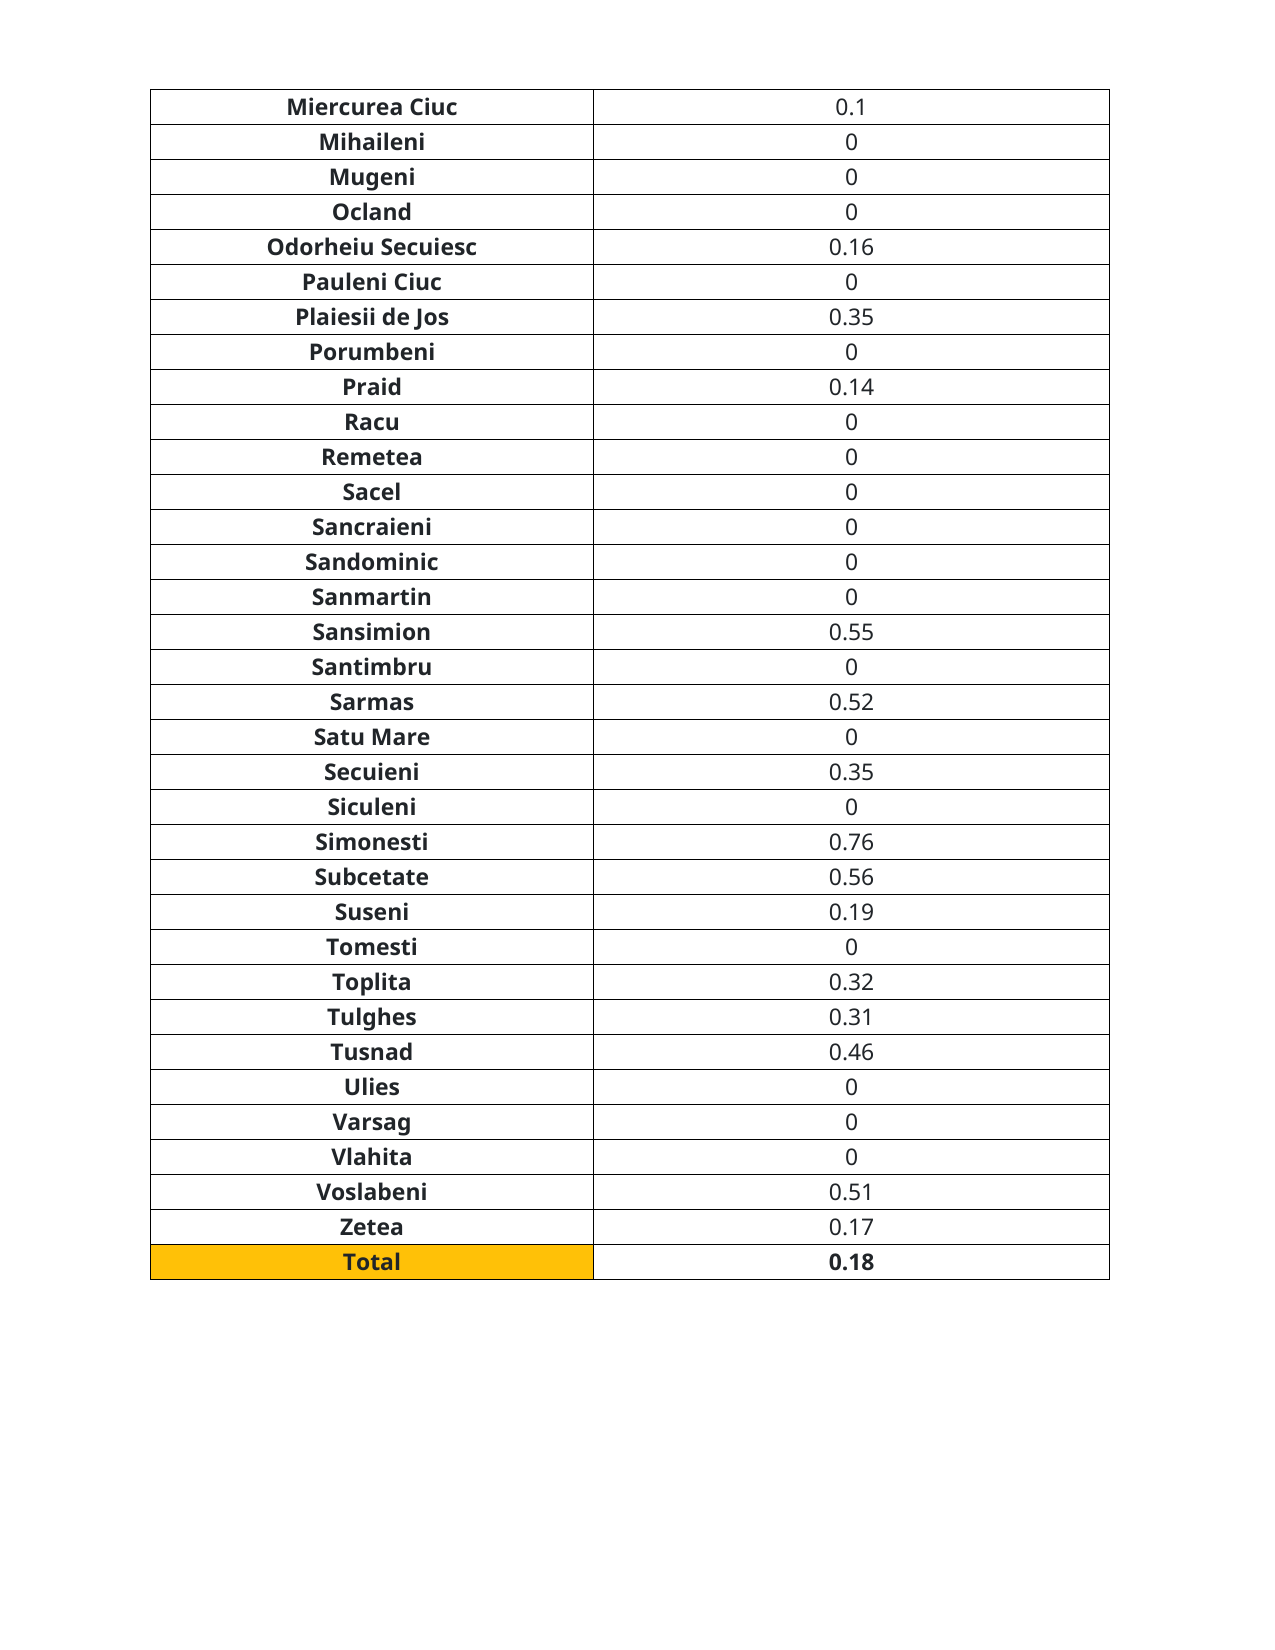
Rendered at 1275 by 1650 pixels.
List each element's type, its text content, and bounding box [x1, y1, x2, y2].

table_cell 0.14 [594, 370, 1109, 404]
table_cell 0 [594, 335, 1109, 369]
table_cell 0 [594, 265, 1109, 299]
table_cell Sancraieni [151, 510, 593, 544]
table_cell Miercurea Ciuc [151, 90, 593, 124]
table_cell 0 [594, 475, 1109, 509]
table_cell 0.31 [594, 1000, 1109, 1034]
table_cell Varsag [151, 1105, 593, 1139]
table_cell 0 [594, 160, 1109, 194]
table_cell 0 [594, 650, 1109, 684]
table_cell Ulies [151, 1070, 593, 1104]
table_cell 0.35 [594, 755, 1109, 789]
table_cell Tusnad [151, 1035, 593, 1069]
table_cell 0 [594, 790, 1109, 824]
table_cell 0.35 [594, 300, 1109, 334]
table_cell Voslabeni [151, 1175, 593, 1209]
table_cell Siculeni [151, 790, 593, 824]
table_cell Tomesti [151, 930, 593, 964]
table_cell 0.56 [594, 860, 1109, 894]
table_cell 0 [594, 1140, 1109, 1174]
table_cell 0 [594, 510, 1109, 544]
table_cell 0.19 [594, 895, 1109, 929]
table_cell Total [151, 1245, 593, 1279]
table_cell 0 [594, 405, 1109, 439]
table_cell Vlahita [151, 1140, 593, 1174]
table_cell Ocland [151, 195, 593, 229]
table_cell 0.1 [594, 90, 1109, 124]
table_cell Remetea [151, 440, 593, 474]
table_cell 0 [594, 1070, 1109, 1104]
table_cell 0 [594, 580, 1109, 614]
table_cell 0.52 [594, 685, 1109, 719]
table_cell 0.16 [594, 230, 1109, 264]
table_cell Satu Mare [151, 720, 593, 754]
table_cell Subcetate [151, 860, 593, 894]
table_cell Mihaileni [151, 125, 593, 159]
table_cell 0 [594, 720, 1109, 754]
table_cell Plaiesii de Jos [151, 300, 593, 334]
table_cell Sarmas [151, 685, 593, 719]
table_cell 0 [594, 440, 1109, 474]
table_cell Secuieni [151, 755, 593, 789]
table_cell 0 [594, 930, 1109, 964]
table_cell Toplita [151, 965, 593, 999]
table_cell Simonesti [151, 825, 593, 859]
table_cell Santimbru [151, 650, 593, 684]
table_cell Praid [151, 370, 593, 404]
table_cell Sandominic [151, 545, 593, 579]
table_cell Odorheiu Secuiesc [151, 230, 593, 264]
table_cell 0.32 [594, 965, 1109, 999]
table_cell Pauleni Ciuc [151, 265, 593, 299]
table_cell 0.55 [594, 615, 1109, 649]
table_cell 0 [594, 545, 1109, 579]
table_cell Sacel [151, 475, 593, 509]
table_cell Tulghes [151, 1000, 593, 1034]
table_cell 0.17 [594, 1210, 1109, 1244]
table_cell Sansimion [151, 615, 593, 649]
table_cell 0.46 [594, 1035, 1109, 1069]
table_cell 0 [594, 1105, 1109, 1139]
table_cell Suseni [151, 895, 593, 929]
table_cell 0.18 [594, 1245, 1109, 1279]
table_cell Zetea [151, 1210, 593, 1244]
table_cell 0.76 [594, 825, 1109, 859]
table_cell 0.51 [594, 1175, 1109, 1209]
table_cell Racu [151, 405, 593, 439]
table_cell Sanmartin [151, 580, 593, 614]
table_cell 0 [594, 195, 1109, 229]
table_cell Porumbeni [151, 335, 593, 369]
table_cell 0 [594, 125, 1109, 159]
table_cell Mugeni [151, 160, 593, 194]
